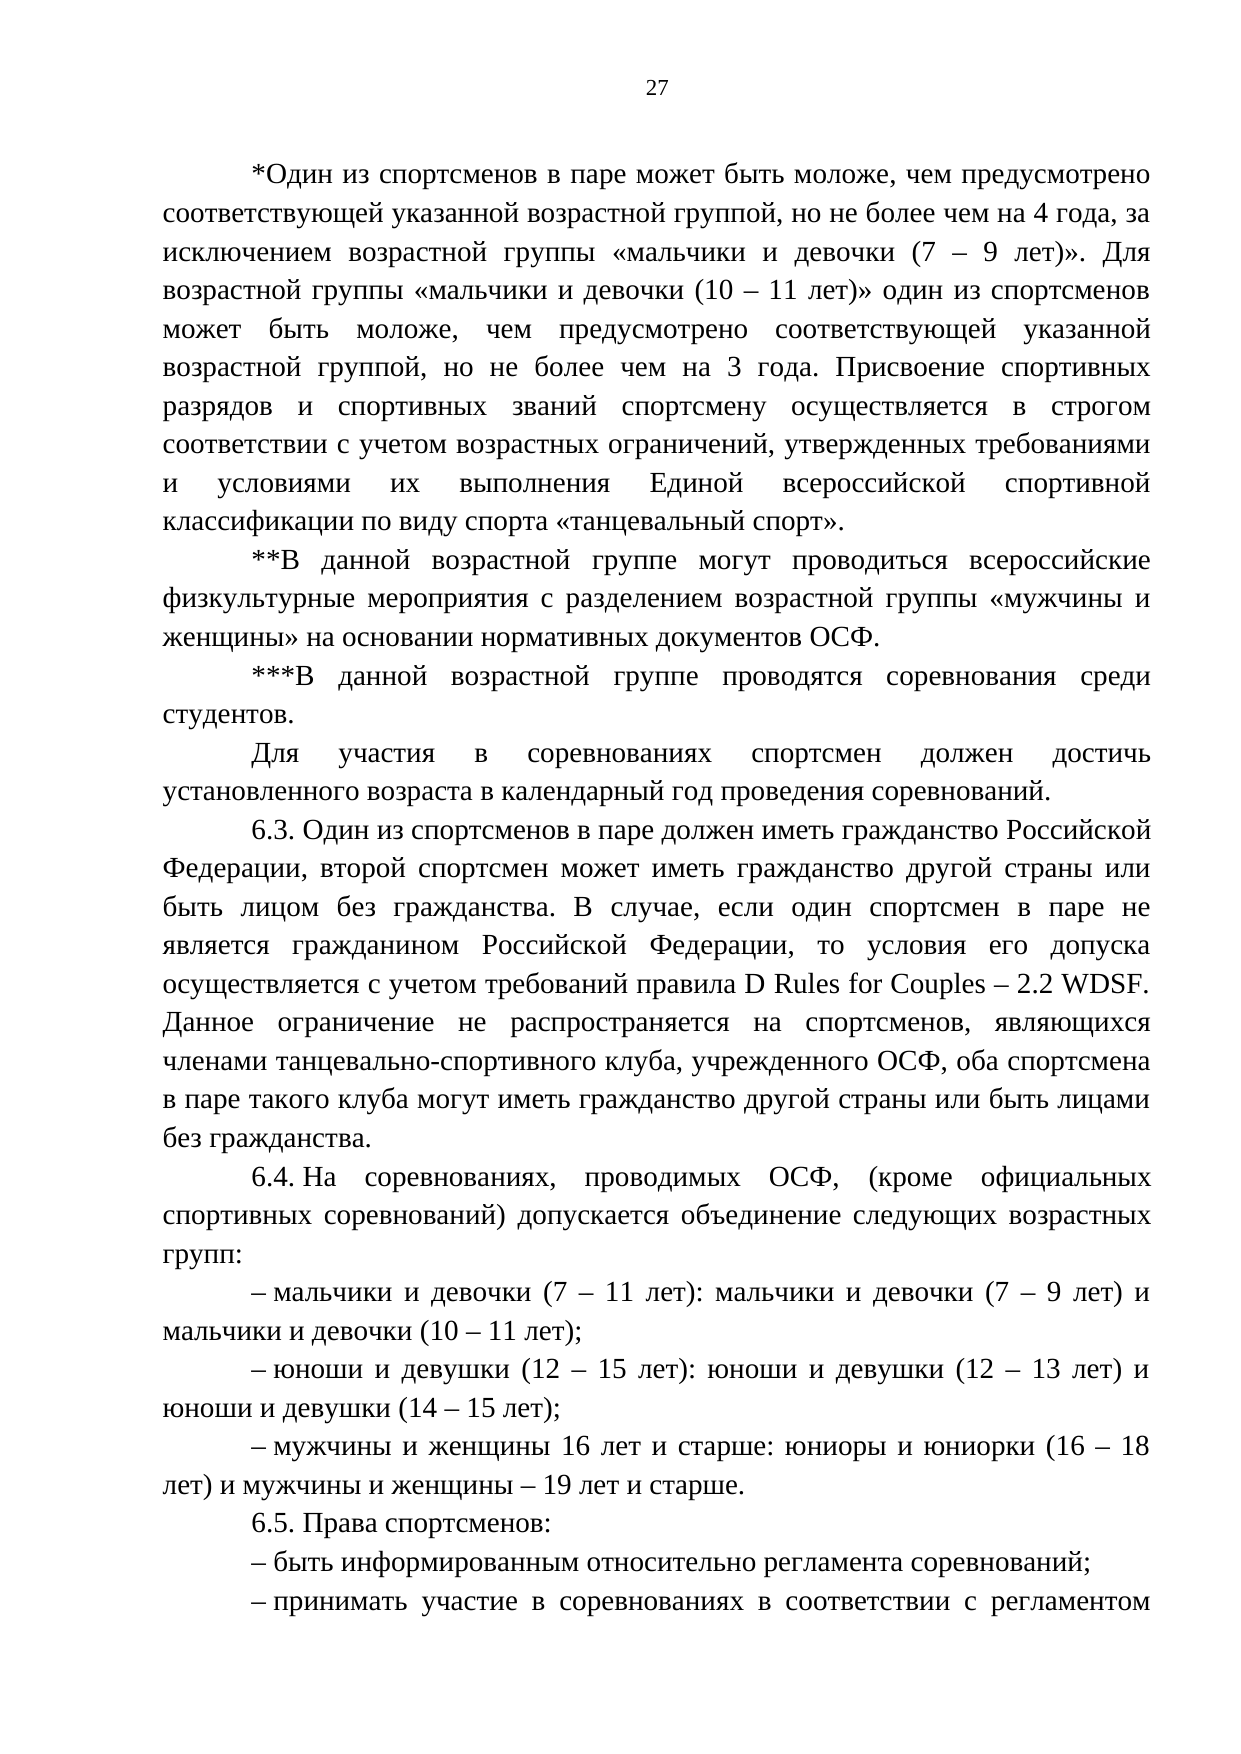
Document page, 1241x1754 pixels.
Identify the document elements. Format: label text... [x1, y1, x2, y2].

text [162, 1583, 1152, 1616]
text – мужчины и женщины 16 лет и старше: юниоры и юниорки (16 – 18 лет) и мужчины и женщины – 19 лет и старше. [162, 1428, 1152, 1501]
text 6.3. Один из спортсменов в паре должен иметь гражданство Российской Федерации, второй спортсмен может иметь гражданство другой страны или быть лицом без гражданства. В случае, если один спортсмен в паре не является гражданином Российской Федерации, то условия его допуска осуществляется с учетом требований правила D Rules for Couples – 2.2 WDSF. Данное ограничение не распространяется на спортсменов, являющихся членами танцевально-спортивного клуба, учрежденного ОСФ, оба спортсмена в паре такого клуба могут иметь гражданство другой страны или быть лицами без гражданства. [162, 812, 1152, 1154]
text ***В данной возрастной группе проводятся соревнования среди студентов. [162, 658, 1152, 730]
text Для участия в соревнованиях спортсмен должен достичь установленного возраста в календарный год проведения соревнований. [162, 735, 1152, 807]
text *Один из спортсменов в паре может быть моложе, чем предусмотрено соответствующей указанной возрастной группой, но не более чем на 4 года, за исключением возрастной группы «мальчики и девочки (7 – 9 лет)». Для возрастной группы «мальчики и девочки (10 – 11 лет)» один из спортсменов может быть моложе, чем предусмотрено соответствующей указанной возрастной группой, но не более чем на 3 года. Присвоение спортивных разрядов и спортивных званий спортсмену осуществляется в строгом соответствии с учетом возрастных ограничений, утвержденных требованиями и условиями их выполнения Единой всероссийской спортивной классификации по виду спорта «танцевальный спорт». [162, 157, 1152, 537]
text – мальчики и девочки (7 – 11 лет): мальчики и девочки (7 – 9 лет) и мальчики и девочки (10 – 11 лет); [162, 1274, 1152, 1346]
text **В данной возрастной группе могут проводиться всероссийские физкультурные мероприятия с разделением возрастной группы «мужчины и женщины» на основании нормативных документов ОСФ. [162, 542, 1152, 653]
text – юноши и девушки (12 – 15 лет): юноши и девушки (12 – 13 лет) и юноши и девушки (14 – 15 лет); [162, 1351, 1152, 1423]
text – быть информированным относительно регламента соревнований; [162, 1544, 1152, 1578]
text 6.5. Права спортсменов: [162, 1506, 1152, 1539]
text 6.4. На соревнованиях, проводимых ОСФ, (кроме официальных спортивных соревнований) допускается объединение следующих возрастных групп: [162, 1159, 1152, 1269]
